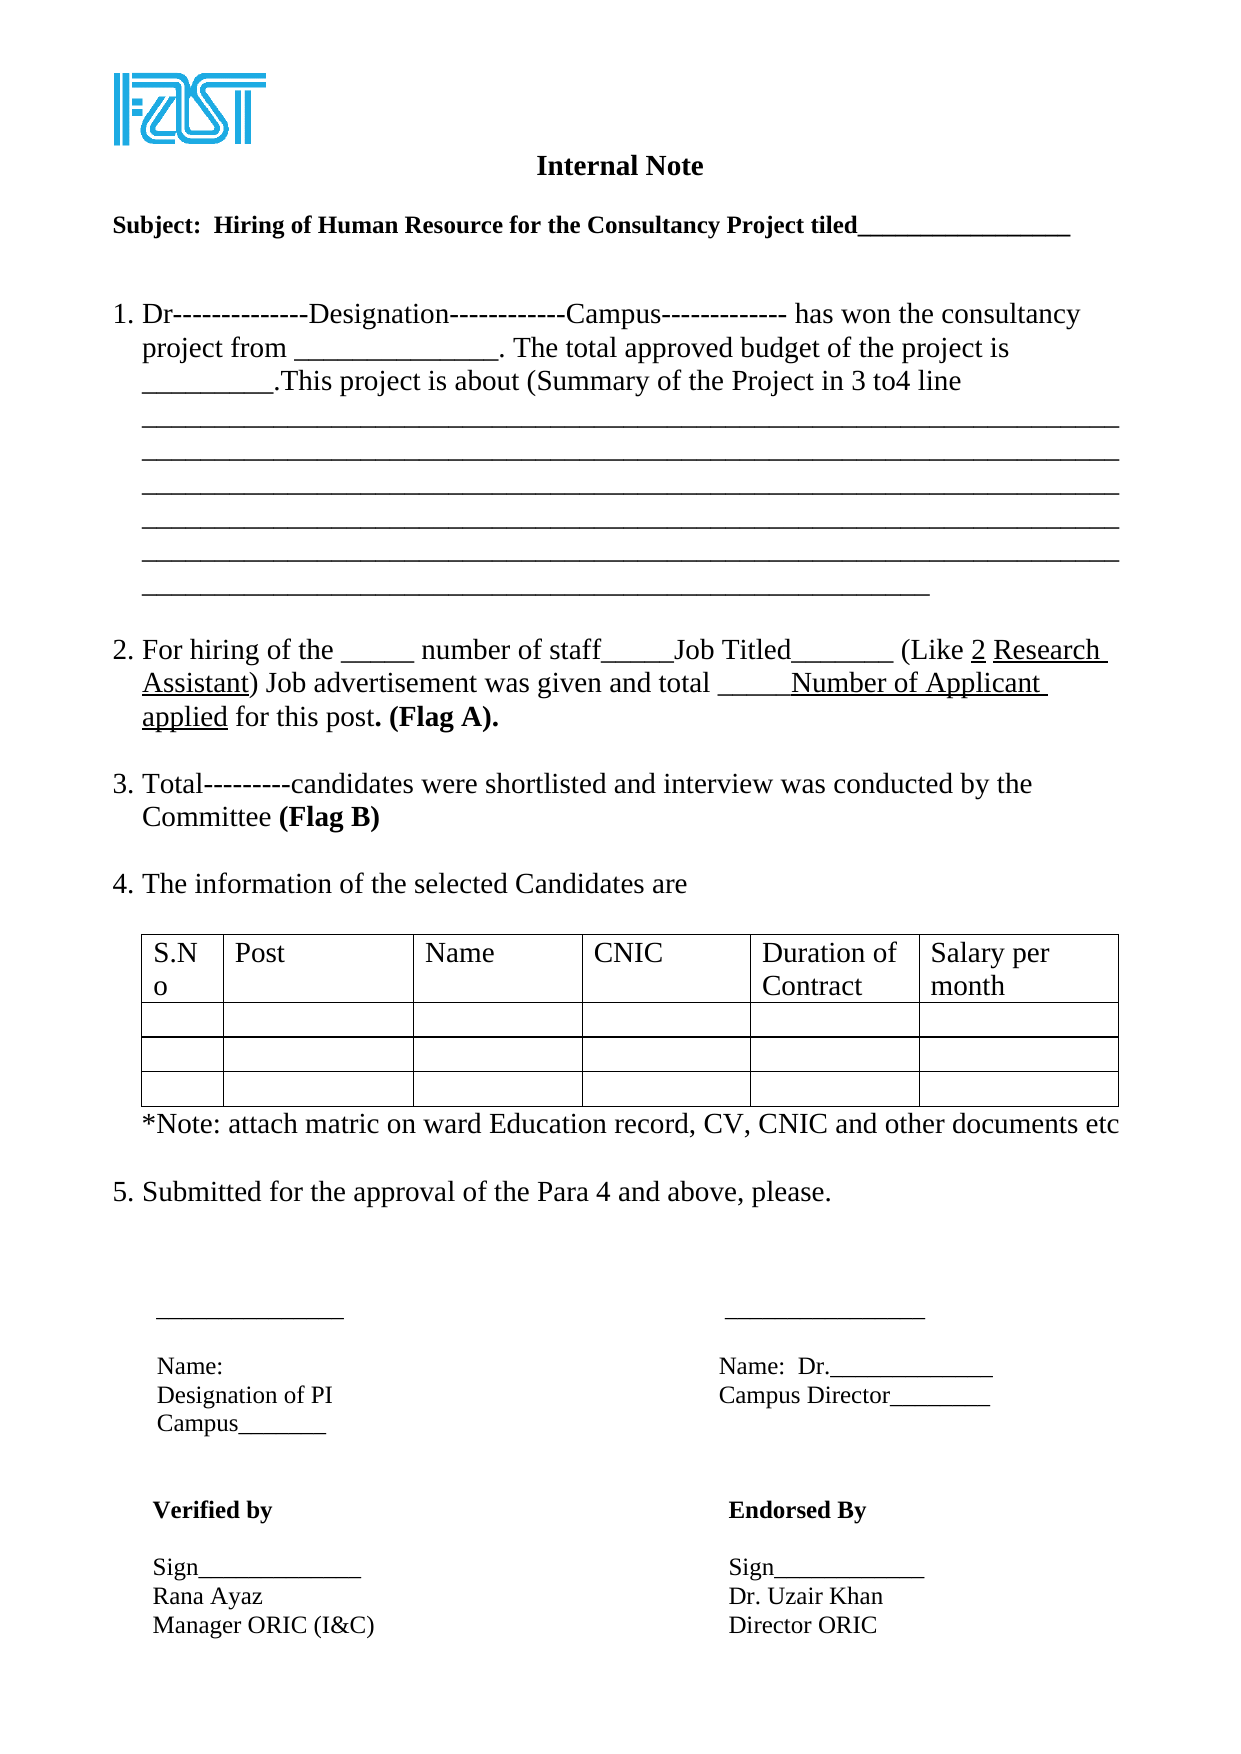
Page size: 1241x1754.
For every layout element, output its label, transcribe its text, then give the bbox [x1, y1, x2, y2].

list Submitted for the approval of the Para 4 and above, please. [112, 1174, 1128, 1207]
table_cell [583, 1072, 750, 1106]
table_header Name [414, 935, 582, 1002]
table_cell [224, 1072, 413, 1106]
text Subject: Hiring of Human Resource for the Consultancy Project tiled_________________ [112, 210, 1128, 239]
table_cell [224, 1003, 413, 1036]
table_cell [142, 1038, 223, 1071]
table_header Post [224, 935, 413, 1002]
table_cell [414, 1038, 582, 1071]
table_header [141, 1466, 717, 1667]
table_cell [751, 1072, 919, 1106]
list For hiring of the _____ number of staff_____Job Titled_______ (Like 2 Research Assistant) Job advertisement was given and total _____Number of Applicant applied for this post. (Flag A). [112, 632, 1128, 732]
text Designation of PI Campus Director________ Campus_______ [157, 1380, 1128, 1437]
list Total---------candidates were shortlisted and interview was conducted by the Committee (Flag B) [112, 766, 1128, 833]
text *Note: attach matric on ward Education record, CV, CNIC and other documents etc [112, 1107, 1128, 1140]
table_cell [920, 1072, 1118, 1106]
table_cell [142, 1003, 223, 1036]
text _______________ ________________ [112, 1293, 1128, 1322]
table_cell [751, 1038, 919, 1071]
table_cell [920, 1038, 1118, 1071]
table_header CNIC [583, 935, 750, 1002]
list Dr--------------Designation------------Campus------------- has won the consultancy project from ______________. The total approved budget of the project is _________.This project is about (Summary of the Project in 3 to4 line _____________________________________________________________________________________________________________________________________________________________________________________________________________________________________________________________________________________________________________________________________________________________________________________________________ [112, 296, 1128, 598]
table_cell [414, 1072, 582, 1106]
table_header S.No [142, 935, 223, 1002]
table_cell [414, 1003, 582, 1036]
list The information of the selected Candidates are [112, 867, 1128, 900]
table_cell [920, 1003, 1118, 1036]
text Internal Note [112, 148, 1128, 181]
table_cell [224, 1038, 413, 1071]
table_cell [751, 1003, 919, 1036]
picture [112, 70, 267, 148]
table_cell [583, 1038, 750, 1071]
table_header Duration of Contract [751, 935, 919, 1002]
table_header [717, 1466, 1187, 1667]
table_cell [583, 1003, 750, 1036]
table_header Salary per month [920, 935, 1118, 1002]
table_cell [142, 1072, 223, 1106]
text Name: Name: Dr._____________ [157, 1351, 1128, 1380]
